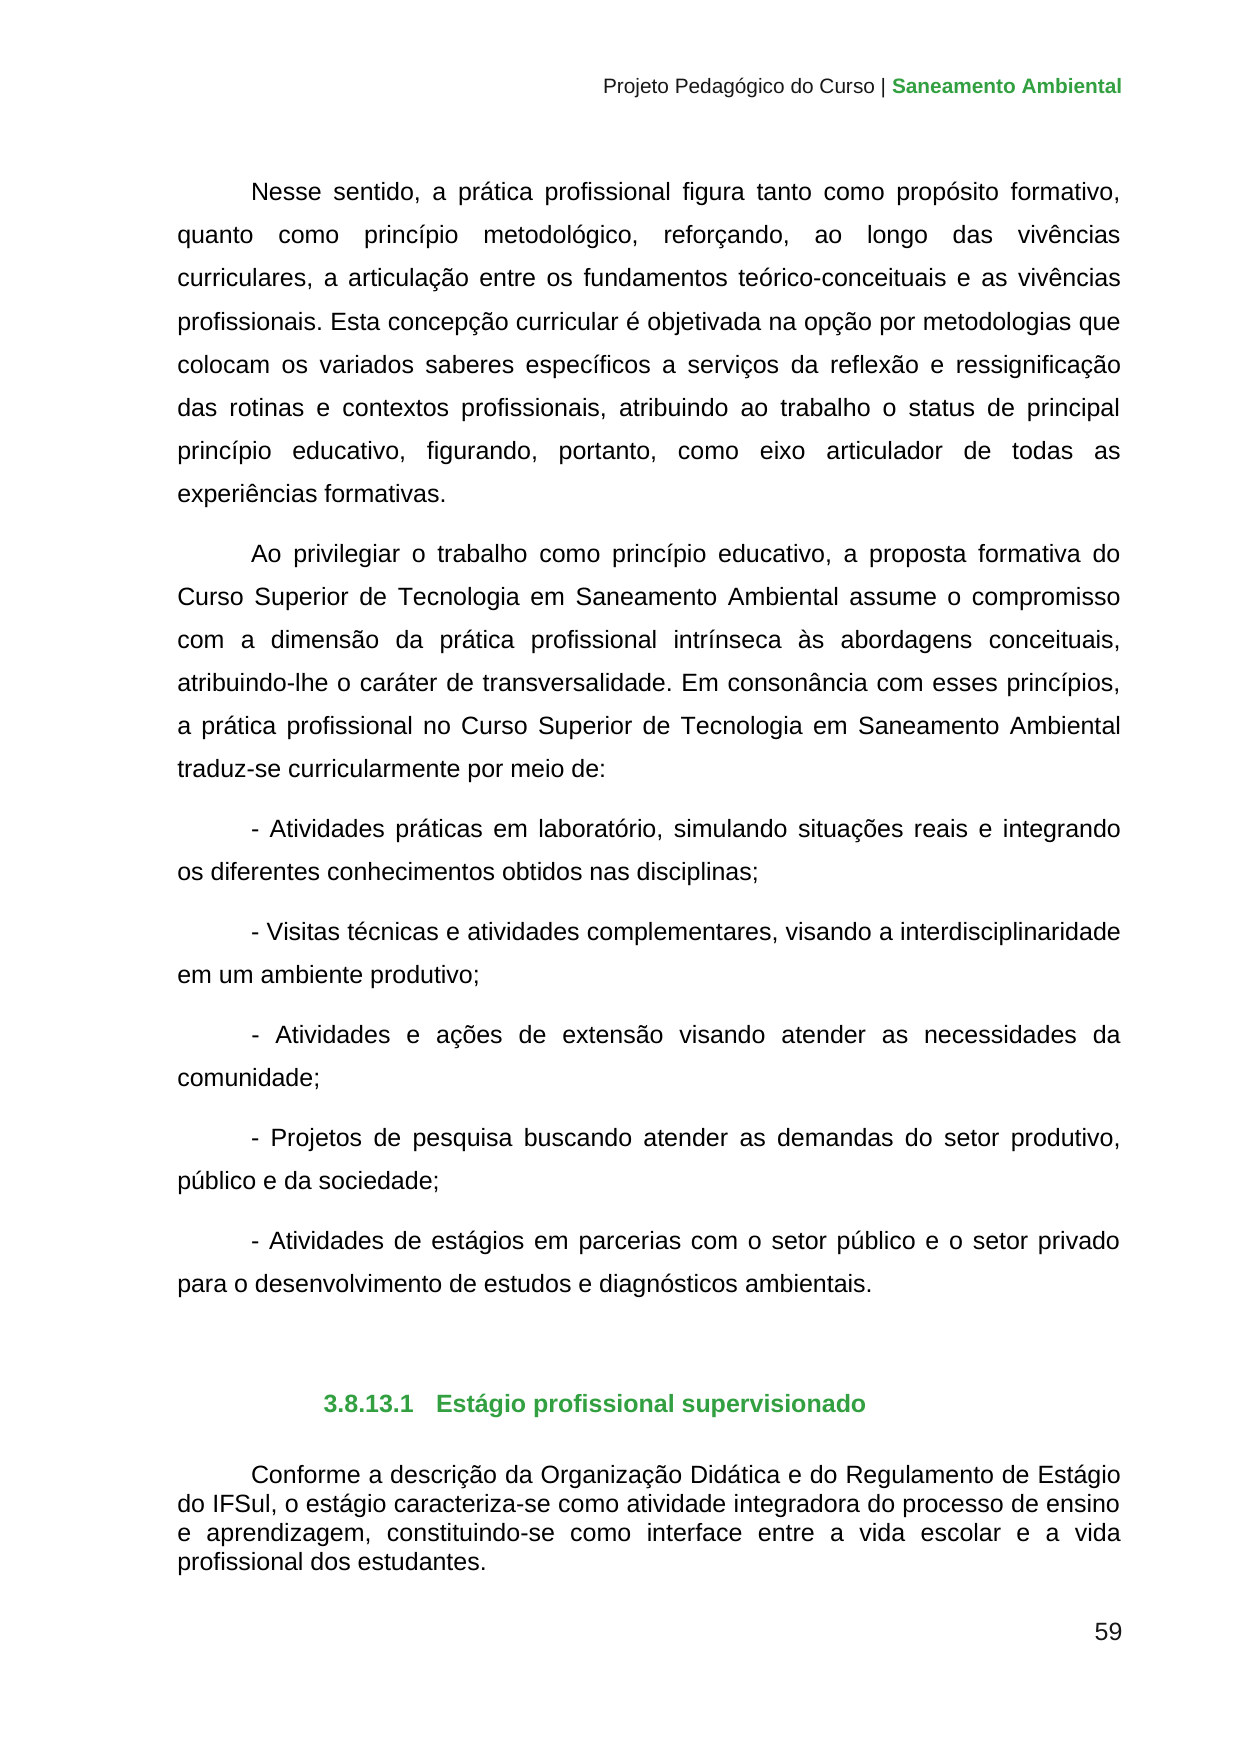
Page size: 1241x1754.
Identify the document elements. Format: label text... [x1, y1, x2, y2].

text Conforme a descrição da Organização Didática e do Regulamento de Estágio do IFSul, o estágio caracteriza-se como atividade integradora do processo de ensino e aprendizagem, constituindo-se como interface entre a vida escolar e a vida profissional dos estudantes. [177, 1461, 1122, 1576]
text - Atividades e ações de extensão visando atender as necessidades da comunidade; [177, 1020, 1122, 1092]
text Nesse sentido, a prática profissional figura tanto como propósito formativo, quanto como princípio metodológico, reforçando, ao longo das vivências curriculares, a articulação entre os fundamentos teórico-conceituais e as vivências profissionais. Esta concepção curricular é objetivada na opção por metodologias que colocam os variados saberes específicos a serviços da reflexão e ressignificação das rotinas e contextos profissionais, atribuindo ao trabalho o status de principal princípio educativo, figurando, portanto, como eixo articulador de todas as experiências formativas. [177, 177, 1122, 508]
text - Atividades práticas em laboratório, simulando situações reais e integrando os diferentes conhecimentos obtidos nas disciplinas; [177, 814, 1122, 886]
text - Atividades de estágios em parcerias com o setor público e o setor privado para o desenvolvimento de estudos e diagnósticos ambientais. [177, 1226, 1122, 1298]
subtitle Estágio profissional supervisionado [323, 1389, 1122, 1417]
text - Projetos de pesquisa buscando atender as demandas do setor produtivo, público e da sociedade; [177, 1123, 1122, 1195]
text - Visitas técnicas e atividades complementares, visando a interdisciplinaridade em um ambiente produtivo; [177, 917, 1122, 989]
text Ao privilegiar o trabalho como princípio educativo, a proposta formativa do Curso Superior de Tecnologia em Saneamento Ambiental assume o compromisso com a dimensão da prática profissional intrínseca às abordagens conceituais, atribuindo-lhe o caráter de transversalidade. Em consonância com esses princípios, a prática profissional no Curso Superior de Tecnologia em Saneamento Ambiental traduz-se curricularmente por meio de: [177, 539, 1122, 783]
